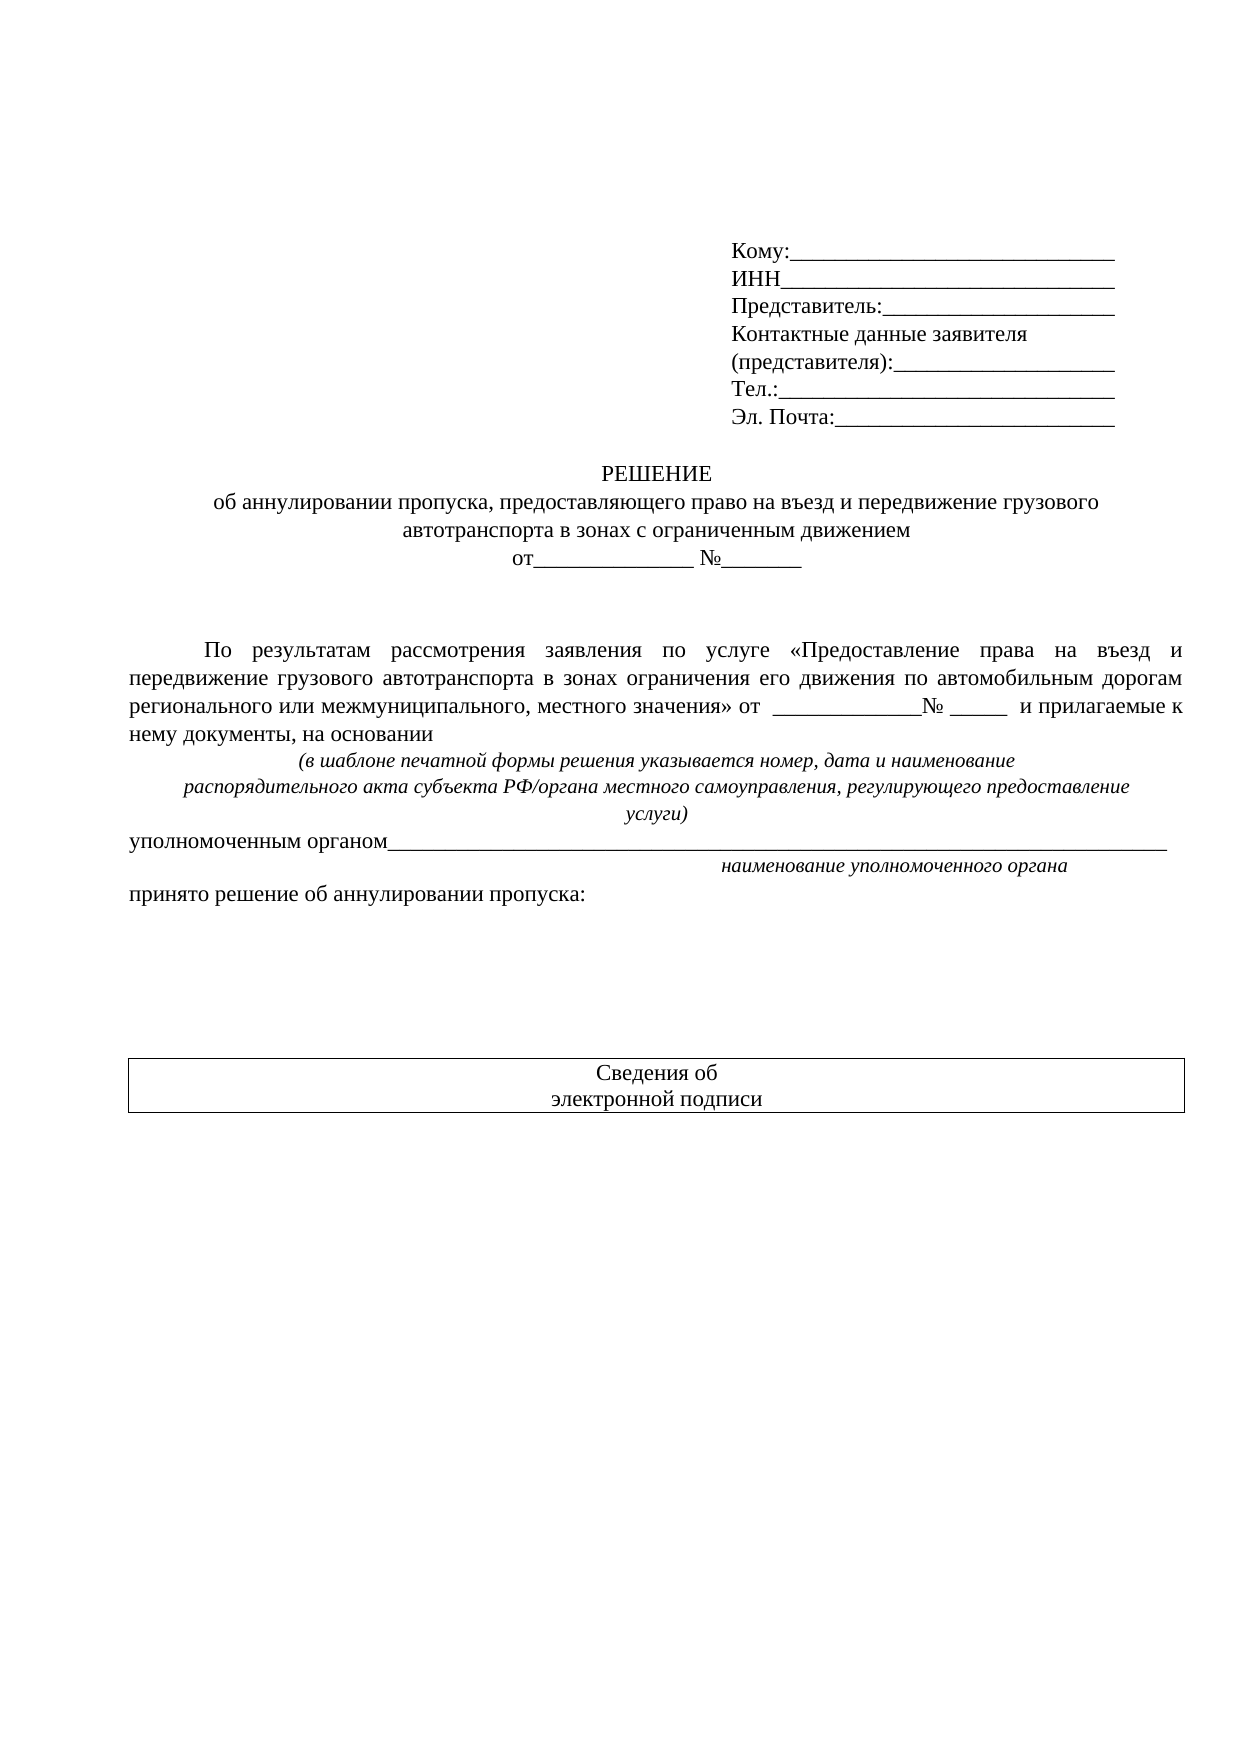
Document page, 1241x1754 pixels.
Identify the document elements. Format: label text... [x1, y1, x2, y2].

text Кому: [731, 237, 1184, 264]
text Контактные данные заявителя (представителя): [731, 320, 1184, 374]
text Представитель: [731, 293, 1184, 319]
text уполномоченным органом [129, 827, 1184, 853]
text (в шаблоне печатной формы решения указывается номер, дата и наименование распорядительного акта субъекта РФ/органа местного самоуправления, регулирующего предоставление услуги) [129, 748, 1184, 825]
text ИНН [731, 265, 1184, 291]
text принято решение об аннулировании пропуска: [129, 880, 1184, 906]
text Тел.: [731, 375, 1184, 402]
text наименование уполномоченного органа [129, 853, 1068, 877]
text РЕШЕНИЕ об аннулировании пропуска, предоставляющего право на въезд и передвижение грузового автотранспорта в зонах с ограниченным движением от______________ №_______ [129, 460, 1184, 570]
text Эл. Почта: [731, 403, 1184, 429]
text Сведения об электронной подписи [129, 1059, 1184, 1112]
text По результатам рассмотрения заявления по услуге «Предоставление права на въезд и передвижение грузового автотранспорта в зонах ограничения его движения по автомобильным дорогам регионального или межмуниципального, местного значения» от _____________№ _____ и прилагаемые к нему документы, на основании [129, 636, 1184, 746]
